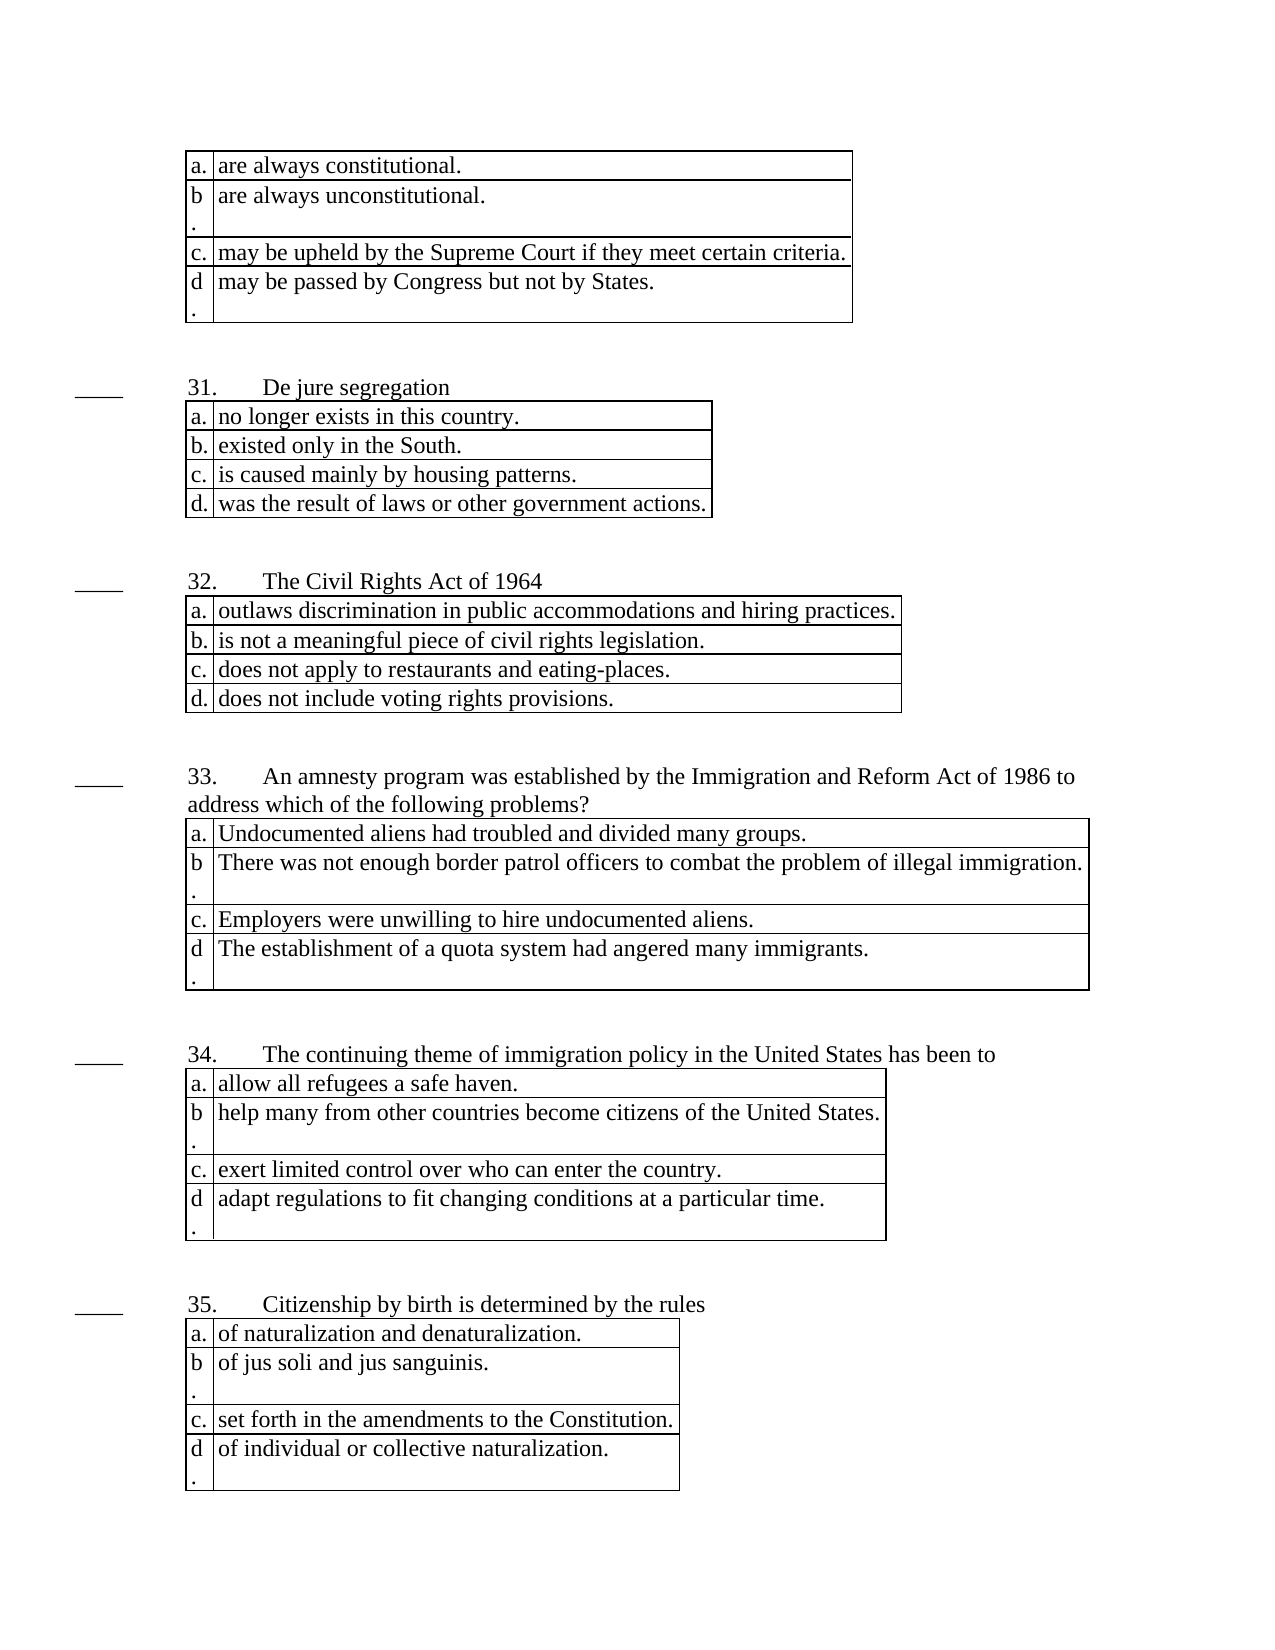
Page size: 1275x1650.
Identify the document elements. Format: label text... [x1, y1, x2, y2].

table_header a. [187, 152, 213, 179]
table_cell help many from other countries become citizens of the United States. [214, 1098, 885, 1153]
table_cell does not include voting rights provisions. [214, 684, 901, 712]
table_cell b. [187, 1098, 213, 1153]
table_header a. [187, 819, 213, 847]
table_cell of individual or collective naturalization. [214, 1435, 679, 1489]
table_header a. [187, 1069, 213, 1097]
table_cell is caused mainly by housing patterns. [214, 460, 711, 488]
table_cell existed only in the South. [214, 431, 711, 458]
table_cell b. [187, 431, 213, 458]
table_header of naturalization and denaturalization. [214, 1319, 679, 1347]
table_cell d. [187, 489, 213, 517]
table_cell may be upheld by the Supreme Court if they meet certain criteria. [214, 236, 852, 265]
table_cell b. [187, 181, 213, 236]
table_cell of jus soli and jus sanguinis. [214, 1348, 679, 1404]
table_header allow all refugees a safe haven. [214, 1069, 885, 1097]
table_cell is not a meaningful piece of civil rights legislation. [214, 626, 901, 653]
table_header a. [187, 597, 213, 624]
table_header are always constitutional. [214, 152, 852, 179]
table_cell are always unconstitutional. [214, 179, 852, 236]
text ____ 34. The continuing theme of immigration policy in the United States has been to [75, 1040, 1087, 1068]
table_cell c. [187, 1155, 213, 1183]
table_cell d. [187, 934, 213, 989]
table_header outlaws discrimination in public accommodations and hiring practices. [214, 597, 901, 624]
table_cell exert limited control over who can enter the country. [214, 1155, 885, 1183]
table_cell b. [187, 626, 213, 653]
table_cell c. [187, 1405, 213, 1433]
table_cell c. [187, 905, 213, 933]
table_cell b. [187, 848, 213, 903]
table_cell adapt regulations to fit changing conditions at a particular time. [214, 1184, 885, 1239]
table_cell was the result of laws or other government actions. [214, 489, 711, 517]
text ____ 31. De jure segregation [75, 372, 1087, 400]
table_header no longer exists in this country. [214, 402, 711, 429]
table_cell d. [187, 684, 213, 712]
table_cell There was not enough border patrol officers to combat the problem of illegal immigration. [214, 848, 1088, 903]
table_cell c. [187, 460, 213, 488]
table_cell d. [187, 1184, 213, 1239]
table_cell set forth in the amendments to the Constitution. [214, 1405, 679, 1433]
text ____ 32. The Civil Rights Act of 1964 [75, 567, 1087, 595]
table_cell c. [187, 238, 213, 265]
text ____ 35. Citizenship by birth is determined by the rules [75, 1290, 1087, 1318]
table_cell c. [187, 655, 213, 682]
table_cell Employers were unwilling to hire undocumented aliens. [214, 905, 1088, 933]
table_header a. [187, 402, 213, 429]
table_header a. [187, 1319, 213, 1347]
text ____ 33. An amnesty program was established by the Immigration and Reform Act of 1986 to address which of the following problems? [75, 762, 1087, 817]
table_cell d. [187, 1435, 213, 1489]
table_cell does not apply to restaurants and eating-places. [214, 655, 901, 682]
table_cell The establishment of a quota system had angered many immigrants. [214, 934, 1088, 989]
table_cell b. [187, 1348, 213, 1404]
table_header Undocumented aliens had troubled and divided many groups. [214, 819, 1088, 847]
table_cell may be passed by Congress but not by States. [214, 265, 852, 322]
table_cell d. [187, 267, 213, 322]
